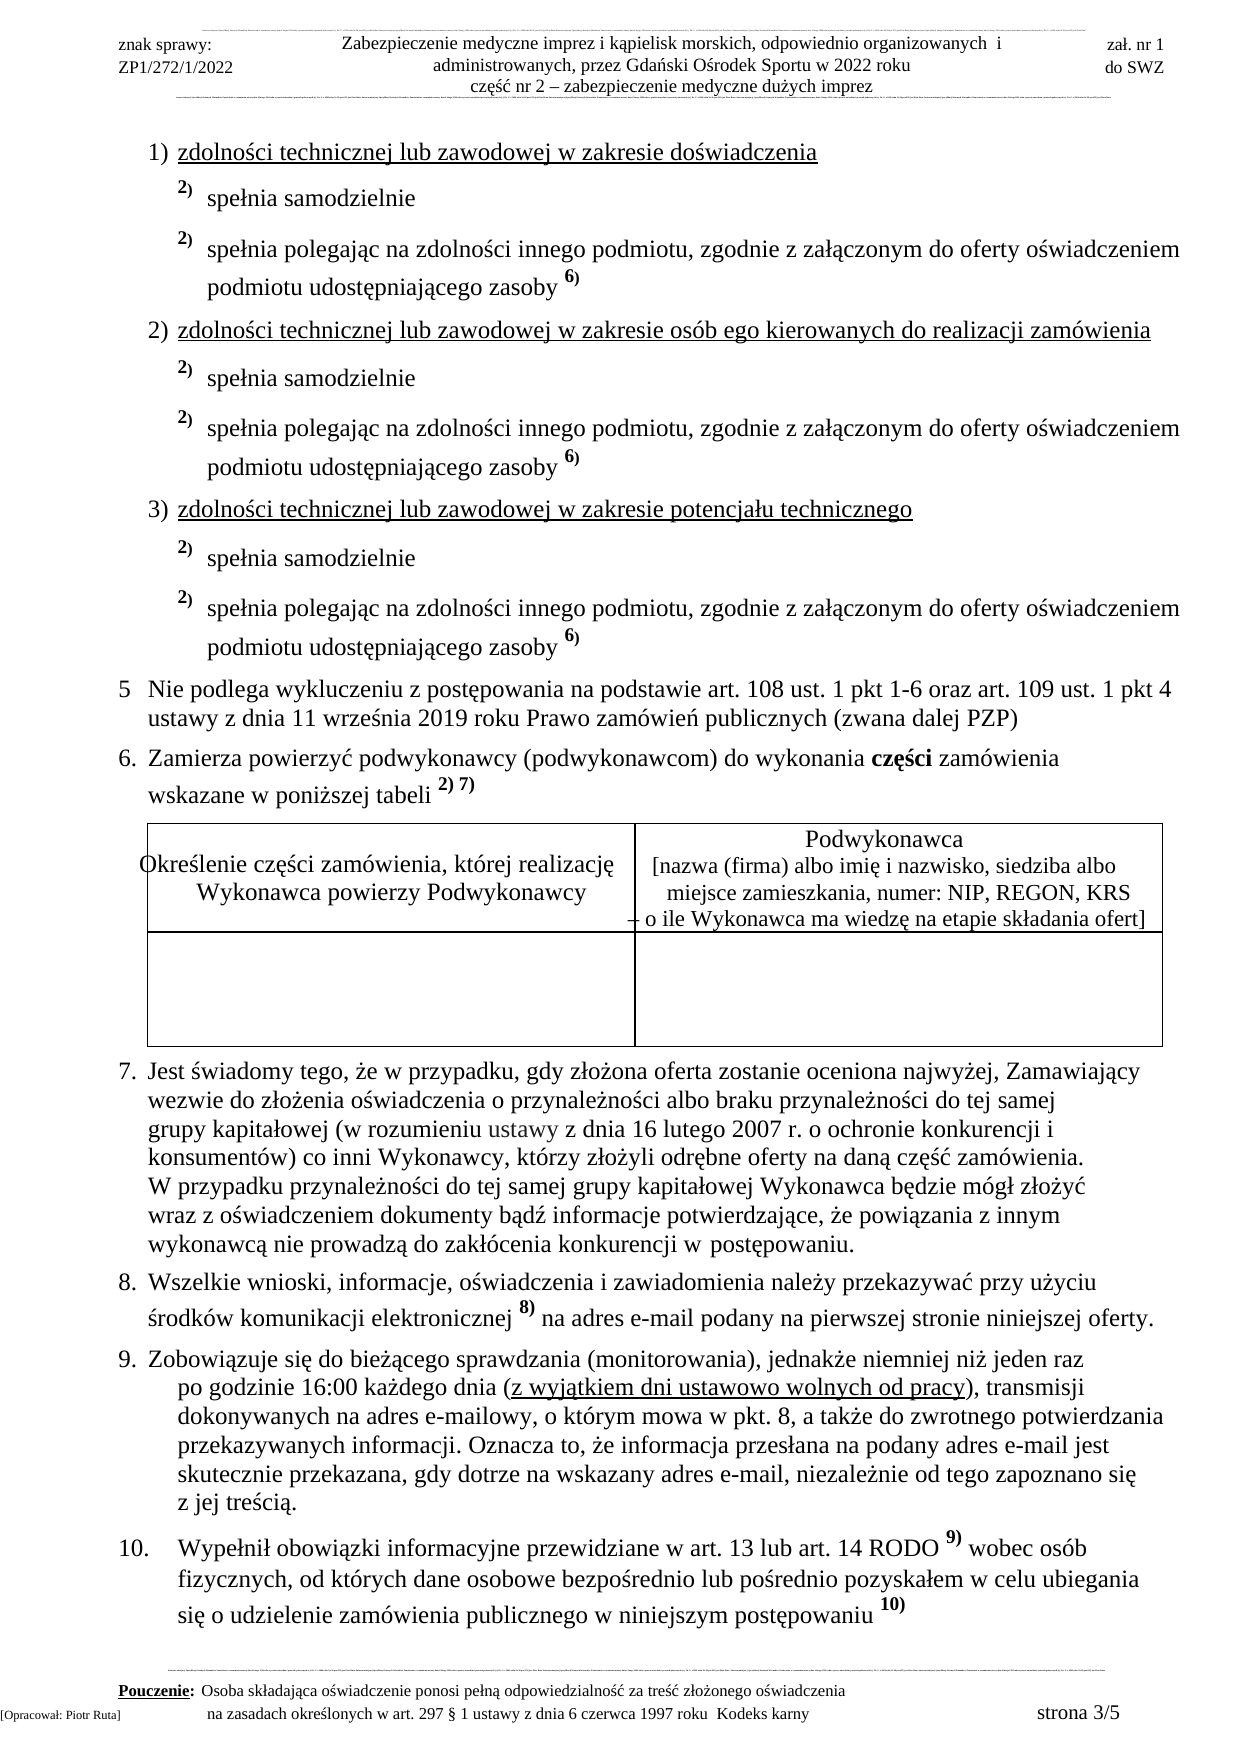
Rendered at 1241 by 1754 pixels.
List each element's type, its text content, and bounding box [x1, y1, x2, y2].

text 7. Jest świadomy tego, że w przypadku, gdy złożona oferta zostanie oceniona najwyżej, Zamawiający wezwie do złożenia oświadczenia o przynależności albo braku przynależności do tej samej [118, 1056, 1181, 1114]
text się o udzielenie zamówienia publicznego w niniejszym postępowaniu 10) [118, 1593, 1181, 1631]
text fizycznych, od których dane osobowe bezpośrednio lub pośrednio pozyskałem w celu ubiegania [118, 1564, 1181, 1593]
text środków komunikacji elektronicznej 8) na adres e-mail podany na pierwszej stronie niniejszej oferty. [118, 1296, 1181, 1334]
table_header Podwykonawca [nazwa (firma) albo imię i nazwisko, siedziba albo miejsce zamieszkania, numer: NIP, REGON, KRS – o ile Wykonawca ma wiedzę na etapie składania ofert] [636, 824, 1162, 931]
text 8. Wszelkie wnioski, informacje, oświadczenia i zawiadomienia należy przekazywać przy użyciu [118, 1267, 1181, 1296]
text 2) spełnia samodzielnie [118, 176, 1181, 214]
text 10. Wypełnił obowiązki informacyjne przewidziane w art. 13 lub art. 14 RODO 9) wobec osób [118, 1526, 1181, 1564]
text 2) spełnia polegając na zdolności innego podmiotu, zgodnie z załączonym do oferty oświadczeniem [118, 226, 1181, 264]
text wraz z oświadczeniem dokumenty bądź informacje potwierdzające, że powiązania z innym [118, 1200, 1181, 1229]
text dokonywanych na adres e-mailowy, o którym mowa w pkt. 8, a także do zwrotnego potwierdzania [118, 1401, 1181, 1430]
text 5 Nie podlega wykluczeniu z postępowania na podstawie art. 108 ust. 1 pkt 1-6 oraz art. 109 ust. 1 pkt 4 [118, 674, 1181, 703]
text przekazywanych informacji. Oznacza to, że informacja przesłana na podany adres e-mail jest [118, 1430, 1181, 1459]
text 3) zdolności technicznej lub zawodowej w zakresie potencjału technicznego [118, 494, 1181, 523]
text po godzinie 16:00 każdego dnia (z wyjątkiem dni ustawowo wolnych od pracy), transmisji [118, 1372, 1181, 1401]
text konsumentów) co inni Wykonawcy, którzy złożyli odrębne oferty na daną część zamówienia. [118, 1142, 1181, 1171]
text 9. Zobowiązuje się do bieżącego sprawdzania (monitorowania), jednakże niemniej niż jeden raz [118, 1344, 1181, 1372]
table_header Określenie części zamówienia, której realizację Wykonawca powierzy Podwykonawcy [148, 824, 634, 931]
text 6. Zamierza powierzyć podwykonawcy (podwykonawcom) do wykonania części zamówienia [118, 743, 1181, 772]
text 2) zdolności technicznej lub zawodowej w zakresie osób ego kierowanych do realizacji zamówienia [118, 315, 1181, 343]
text wykonawcą nie prowadzą do zakłócenia konkurencji w postępowaniu. [118, 1229, 1181, 1257]
text wskazane w poniższej tabeli 2) 7) [118, 772, 1181, 811]
text podmiotu udostępniającego zasoby 6) [118, 264, 1181, 303]
text 2) spełnia samodzielnie [118, 355, 1181, 394]
text z jej treścią. [118, 1487, 1181, 1516]
table_cell [636, 933, 1162, 1046]
text W przypadku przynależności do tej samej grupy kapitałowej Wykonawca będzie mógł złożyć [118, 1171, 1181, 1200]
text 2) spełnia polegając na zdolności innego podmiotu, zgodnie z załączonym do oferty oświadczeniem [118, 585, 1181, 624]
text podmiotu udostępniającego zasoby 6) [118, 624, 1181, 662]
text 2) spełnia polegając na zdolności innego podmiotu, zgodnie z załączonym do oferty oświadczeniem [118, 406, 1181, 444]
text grupy kapitałowej (w rozumieniu ustawy z dnia 16 lutego 2007 r. o ochronie konkurencji i [118, 1114, 1181, 1142]
text skutecznie przekazana, gdy dotrze na wskazany adres e-mail, niezależnie od tego zapoznano się [118, 1459, 1181, 1487]
text ustawy z dnia 11 września 2019 roku Prawo zamówień publicznych (zwana dalej PZP) [118, 703, 1181, 732]
text 2) spełnia samodzielnie [118, 535, 1181, 573]
table_cell [148, 933, 634, 1046]
text podmiotu udostępniającego zasoby 6) [118, 444, 1181, 482]
text 1) zdolności technicznej lub zawodowej w zakresie doświadczenia [118, 137, 1181, 166]
